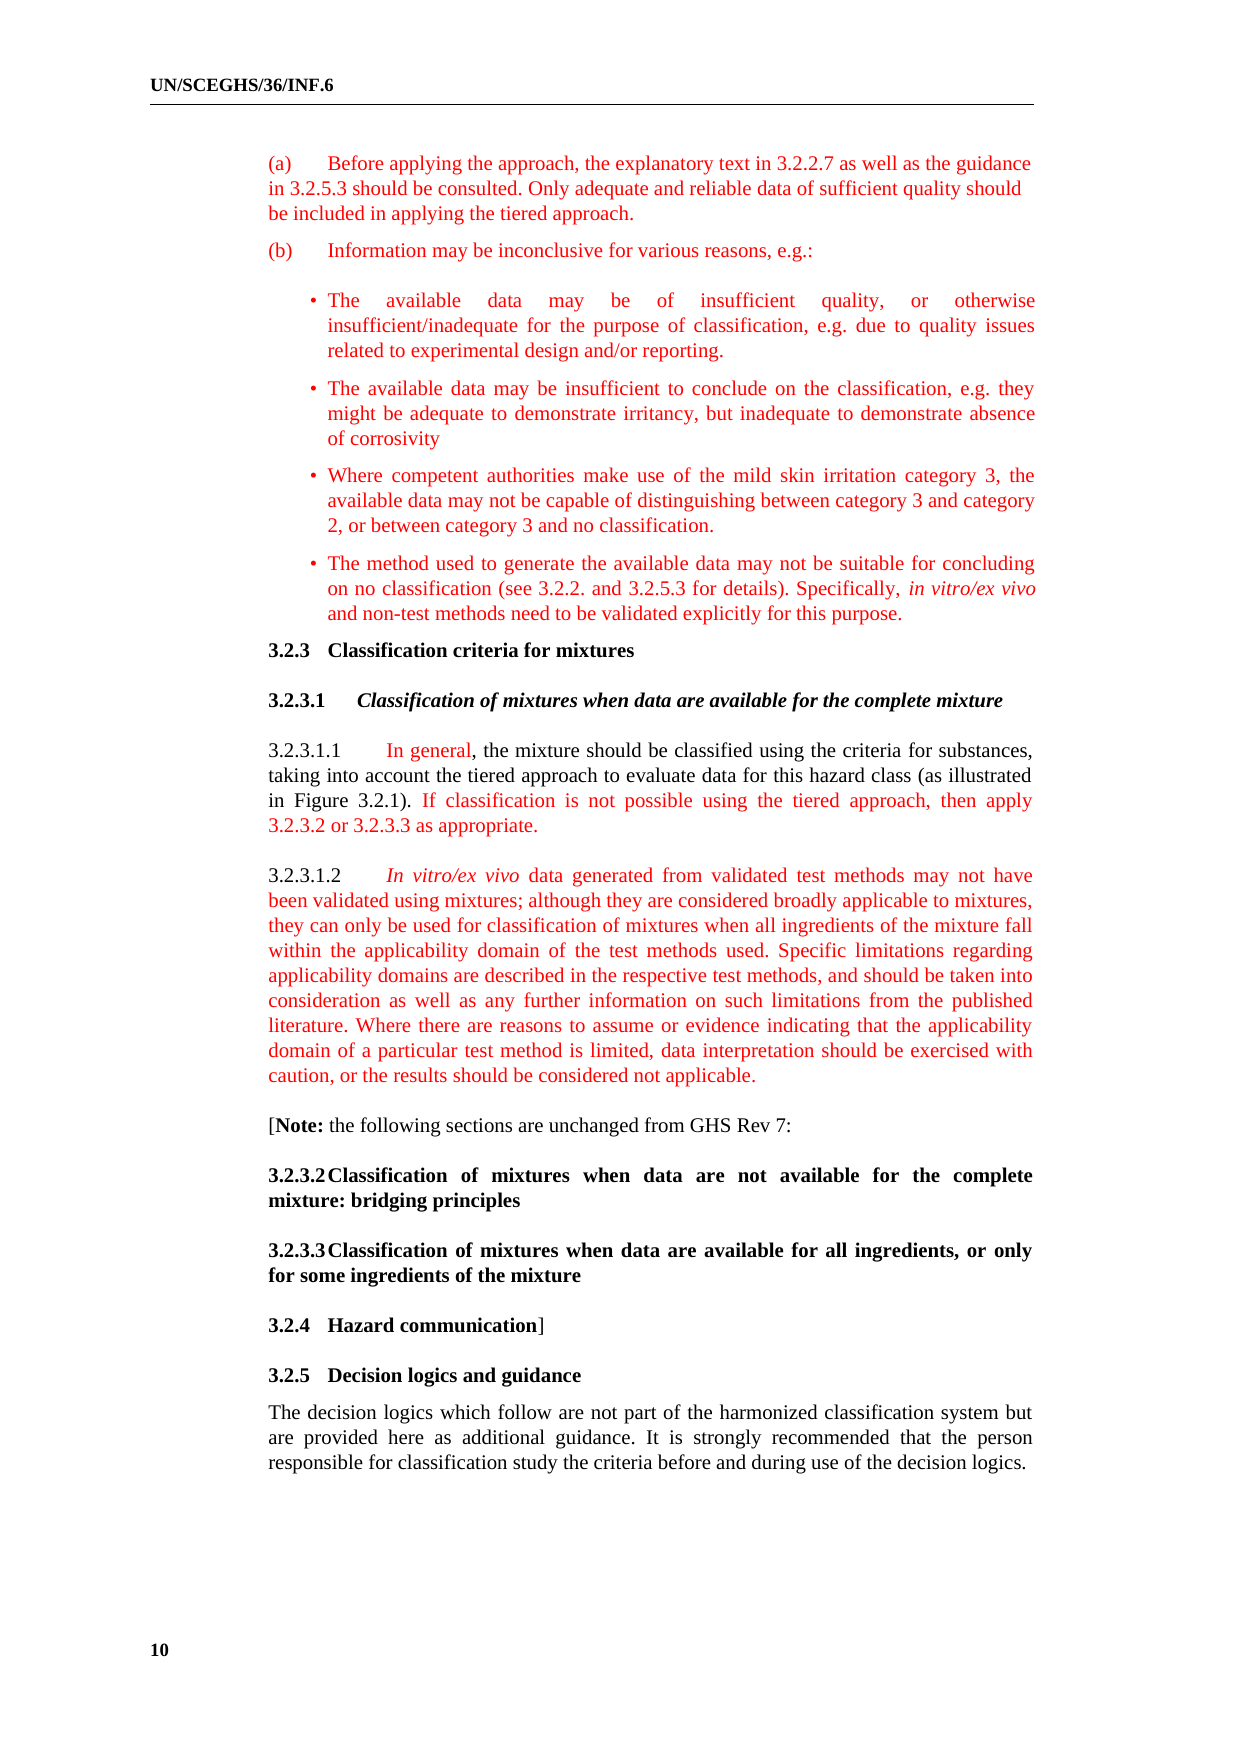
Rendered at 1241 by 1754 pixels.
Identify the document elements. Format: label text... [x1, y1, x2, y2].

text [Note: the following sections are unchanged from GHS Rev 7: [268, 1112, 1034, 1137]
text (a) Before applying the approach, the explanatory text in 3.2.2.7 as well as the guidance in 3.2.5.3 should be consulted. Only adequate and reliable data of sufficient quality should be included in applying the tiered approach. [268, 150, 1034, 225]
text (b) Information may be inconclusive for various reasons, e.g.: [268, 237, 1034, 262]
text The method used to generate the available data may not be suitable for concluding on no classification (see 3.2.2. and 3.2.5.3 for details). Specifically, in vitro/ex vivo and non-test methods need to be validated explicitly for this purpose. [309, 550, 1036, 625]
text The available data may be insufficient to conclude on the classification, e.g. they might be adequate to demonstrate irritancy, but inadequate to demonstrate absence of corrosivity [309, 375, 1036, 450]
text 3.2.5 Decision logics and guidance [268, 1362, 1034, 1387]
text 3.2.3.3 Classification of mixtures when data are available for all ingredients, or only for some ingredients of the mixture [268, 1237, 1034, 1287]
text 3.2.3.1.2 In vitro/ex vivo data generated from validated test methods may not have been validated using mixtures; although they are considered broadly applicable to mixtures, they can only be used for classification of mixtures when all ingredients of the mixture fall within the applicability domain of the test methods used. Specific limitations regarding applicability domains are described in the respective test methods, and should be taken into consideration as well as any further information on such limitations from the published literature. Where there are reasons to assume or evidence indicating that the applicability domain of a particular test method is limited, data interpretation should be exercised with caution, or the results should be considered not applicable. [268, 862, 1034, 1087]
text Where competent authorities make use of the mild skin irritation category 3, the available data may not be capable of distinguishing between category 3 and category 2, or between category 3 and no classification. [309, 462, 1036, 537]
text 3.2.3 Classification criteria for mixtures [268, 637, 1034, 662]
text 3.2.4 Hazard communication] [268, 1312, 1034, 1337]
text 3.2.3.1.1 In general, the mixture should be classified using the criteria for substances, taking into account the tiered approach to evaluate data for this hazard class (as illustrated in Figure 3.2.1). If classification is not possible using the tiered approach, then apply 3.2.3.2 or 3.2.3.3 as appropriate. [268, 737, 1034, 837]
text 3.2.3.2 Classification of mixtures when data are not available for the complete mixture: bridging principles [268, 1162, 1034, 1212]
text The available data may be of insufficient quality, or otherwise insufficient/inadequate for the purpose of classification, e.g. due to quality issues related to experimental design and/or reporting. [309, 287, 1036, 362]
text The decision logics which follow are not part of the harmonized classification system but are provided here as additional guidance. It is strongly recommended that the person responsible for classification study the criteria before and during use of the decision logics. [268, 1399, 1034, 1474]
subtitle 3.2.3.1 Classification of mixtures when data are available for the complete mixture [268, 687, 1034, 712]
